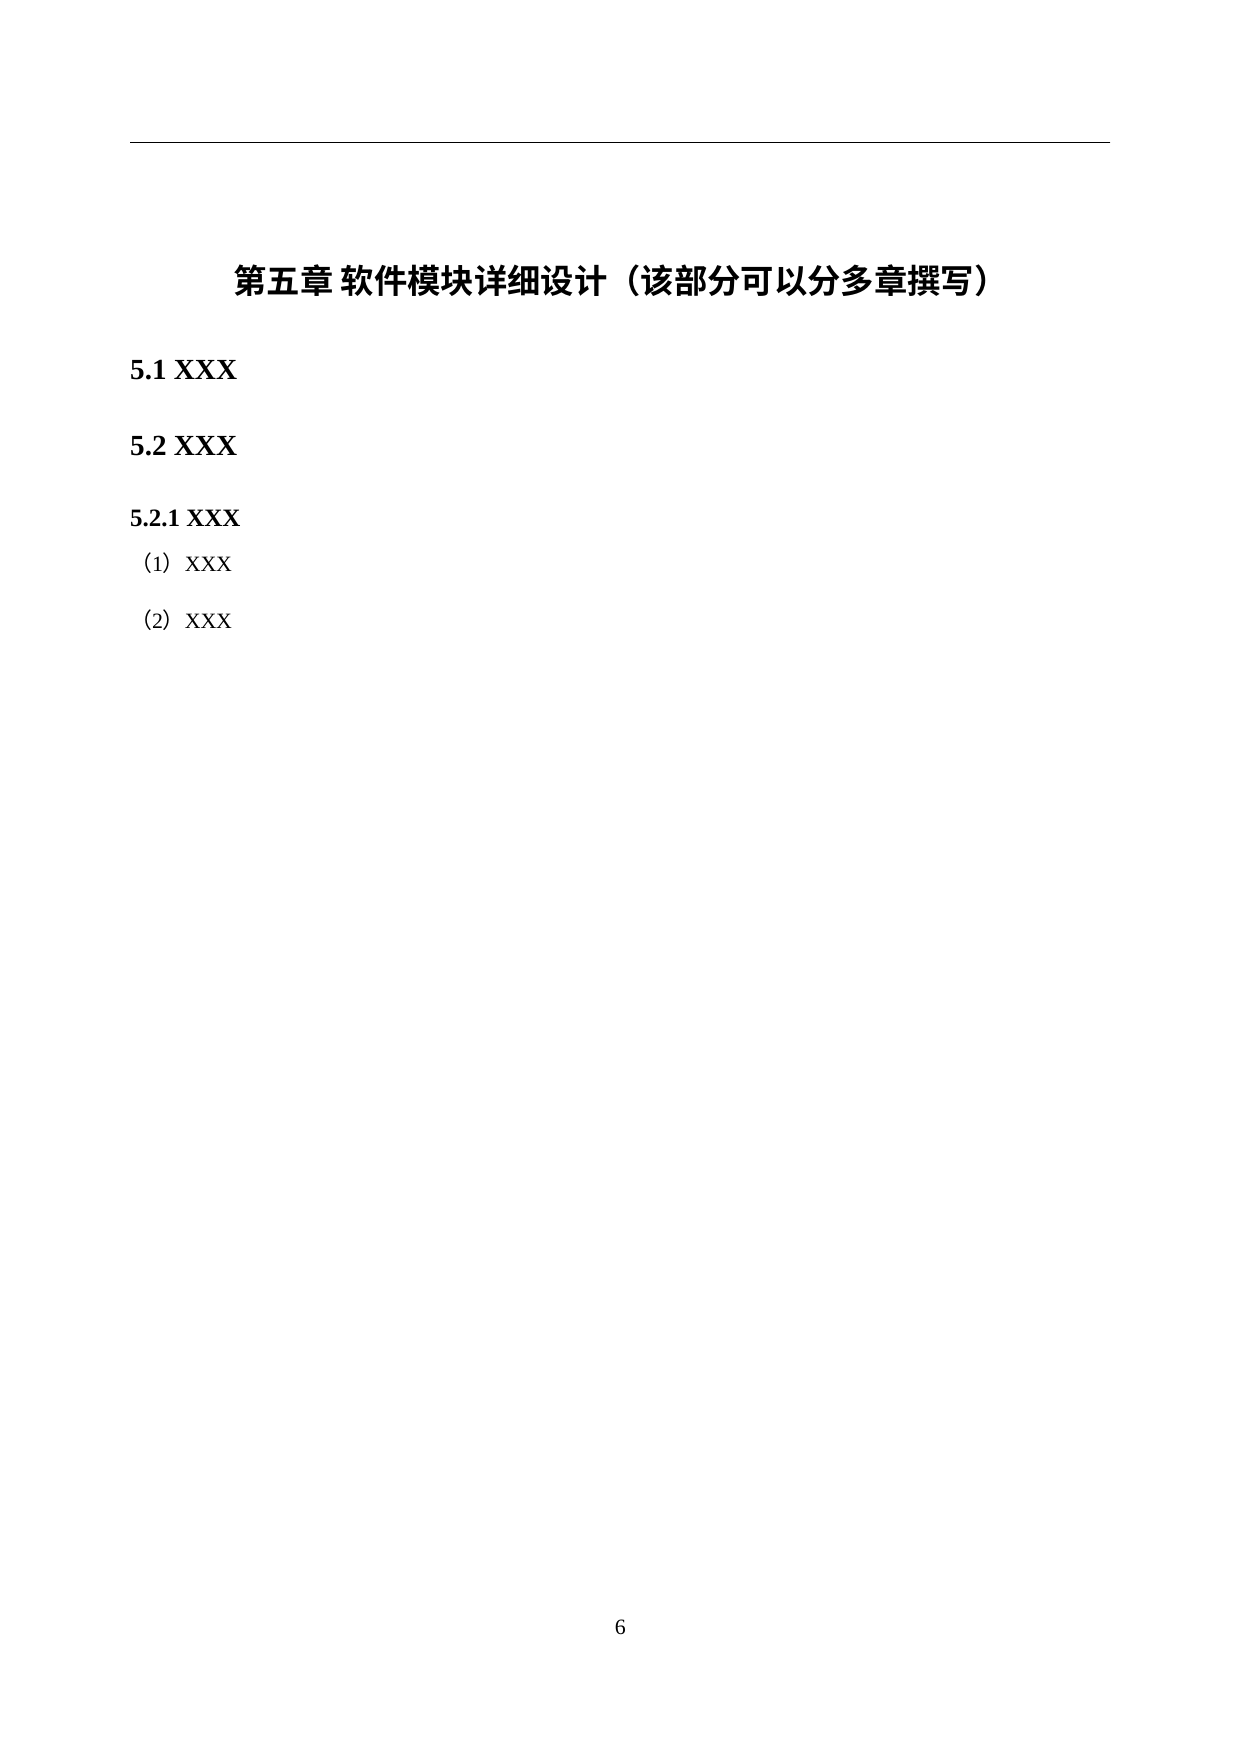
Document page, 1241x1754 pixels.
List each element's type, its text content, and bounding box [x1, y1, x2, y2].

text （1）XXX [130, 546, 1110, 578]
text （2）XXX [130, 603, 1110, 635]
subtitle 5.1 XXX [130, 352, 1110, 386]
subtitle 5.2.1 XXX [130, 503, 1110, 532]
subtitle 5.2 XXX [130, 428, 1110, 461]
subtitle 第五章 软件模块详细设计（该部分可以分多章撰写） [130, 255, 1110, 303]
